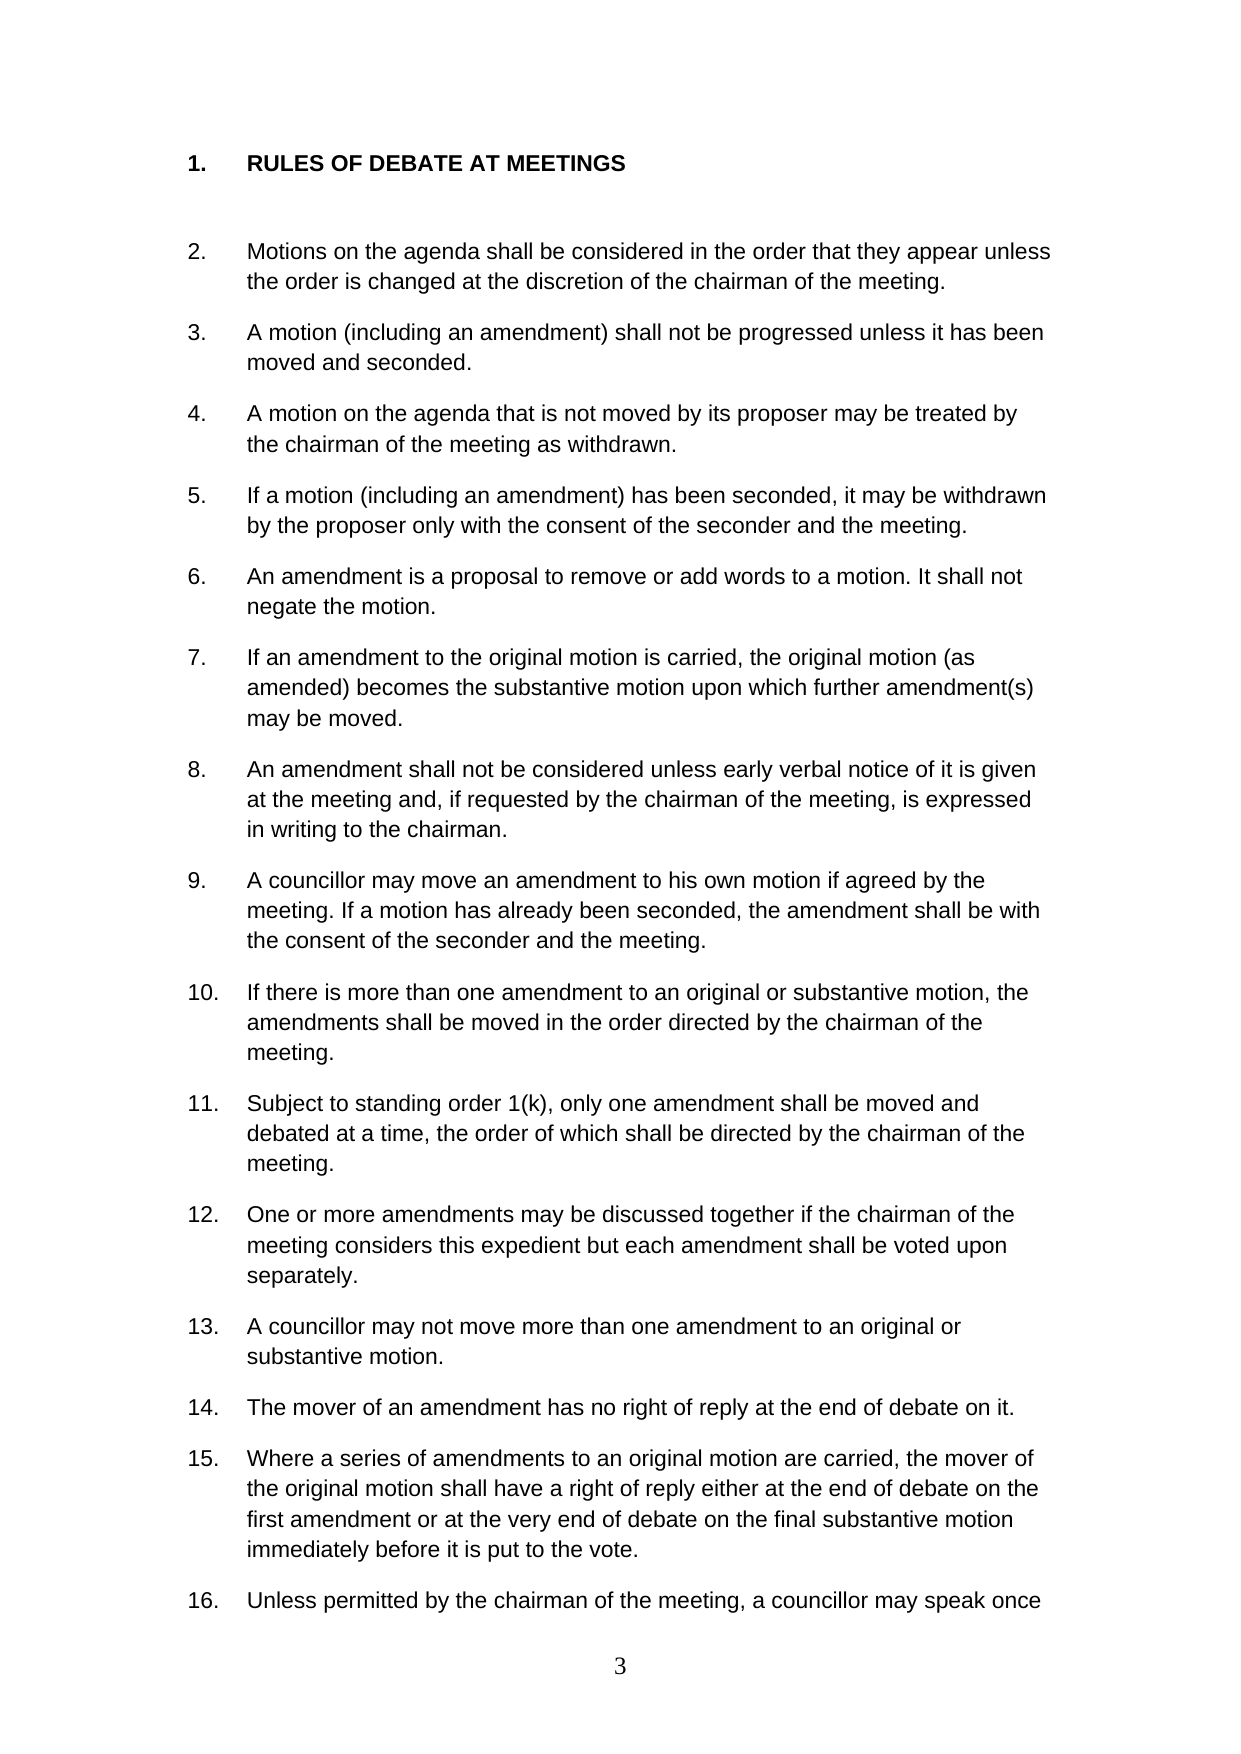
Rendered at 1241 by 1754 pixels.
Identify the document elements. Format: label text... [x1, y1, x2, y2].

list A motion on the agenda that is not moved by its proposer may be treated by the chairman of the meeting as withdrawn. [187, 400, 1053, 457]
list An amendment is a proposal to remove or add words to a motion. It shall not negate the motion. [187, 563, 1053, 619]
list If a motion (including an amendment) has been seconded, it may be withdrawn by the proposer only with the consent of the seconder and the meeting. [187, 482, 1053, 538]
list If there is more than one amendment to an original or substantive motion, the amendments shall be moved in the order directed by the chairman of the meeting. [187, 978, 1053, 1065]
list Motions on the agenda shall be considered in the order that they appear unless the order is changed at the discretion of the chairman of the meeting. [187, 238, 1053, 294]
list A councillor may not move more than one amendment to an original or substantive motion. [187, 1313, 1053, 1369]
list The mover of an amendment has no right of reply at the end of debate on it. [187, 1394, 1053, 1420]
list A councillor may move an amendment to his own motion if agreed by the meeting. If a motion has already been seconded, the amendment shall be with the consent of the seconder and the meeting. [187, 867, 1053, 954]
list If an amendment to the original motion is carried, the original motion (as amended) becomes the substantive motion upon which further amendment(s) may be moved. [187, 644, 1053, 731]
subtitle RULES OF DEBATE AT MEETINGS [187, 150, 1053, 212]
list Subject to standing order 1(k), only one amendment shall be moved and debated at a time, the order of which shall be directed by the chairman of the meeting. [187, 1090, 1053, 1177]
list An amendment shall not be considered unless early verbal notice of it is given at the meeting and, if requested by the chairman of the meeting, is expressed in writing to the chairman. [187, 756, 1053, 842]
list Where a series of amendments to an original motion are carried, the mover of the original motion shall have a right of reply either at the end of debate on the first amendment or at the very end of debate on the final substantive motion immediately before it is put to the vote. [187, 1445, 1053, 1562]
list A motion (including an amendment) shall not be progressed unless it has been moved and seconded. [187, 319, 1053, 376]
list One or more amendments may be discussed together if the chairman of the meeting considers this expedient but each amendment shall be voted upon separately. [187, 1201, 1053, 1288]
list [187, 1587, 1053, 1613]
